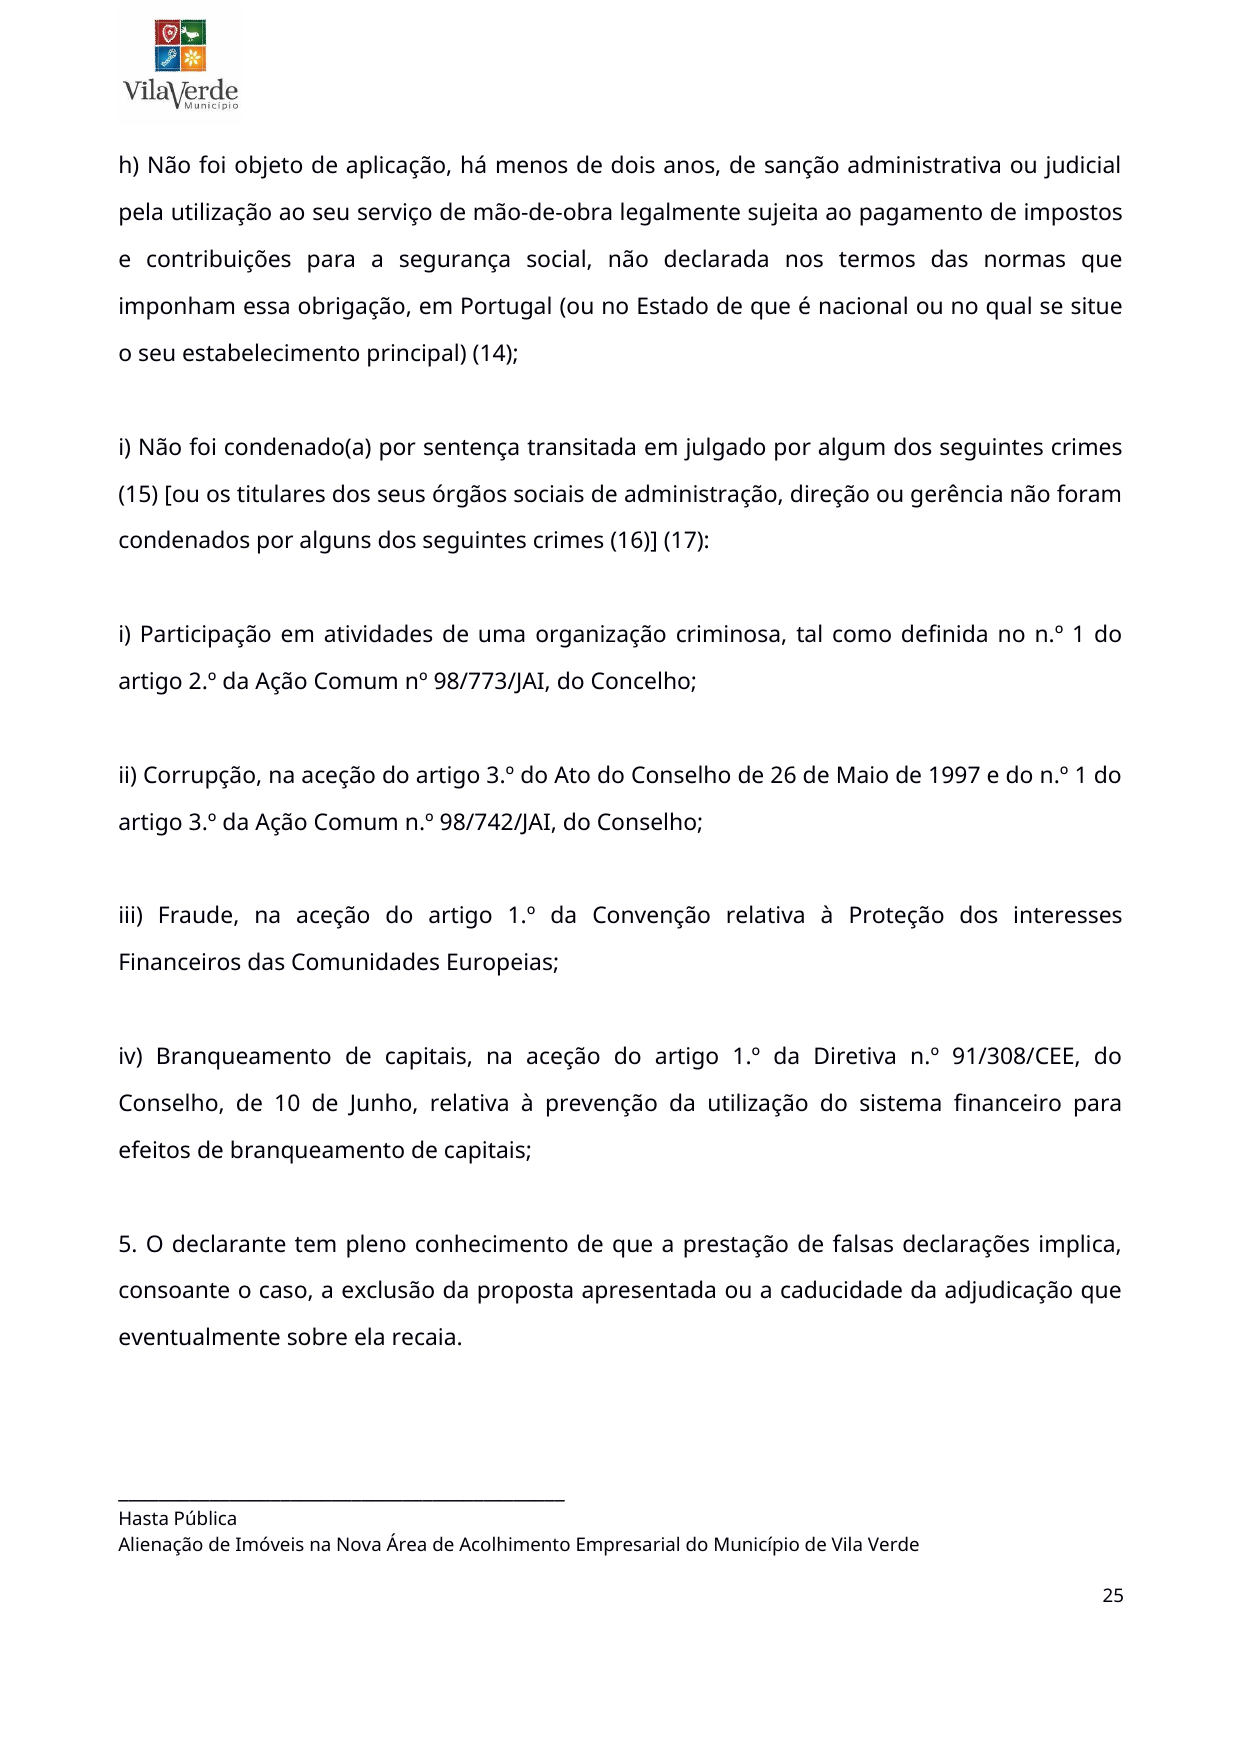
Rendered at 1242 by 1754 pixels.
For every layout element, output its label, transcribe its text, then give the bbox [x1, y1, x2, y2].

list i) Não foi condenado(a) por sentença transitada em julgado por algum dos seguintes crimes (15) [ou os titulares dos seus órgãos sociais de administração, direção ou gerência não foram condenados por alguns dos seguintes crimes (16)] (17): [118, 431, 1124, 556]
list 5. O declarante tem pleno conhecimento de que a prestação de falsas declarações implica, consoante o caso, a exclusão da proposta apresentada ou a caducidade da adjudicação que eventualmente sobre ela recaia. [118, 1227, 1124, 1352]
list iii) Fraude, na aceção do artigo 1.º da Convenção relativa à Proteção dos interesses Financeiros das Comunidades Europeias; [118, 899, 1124, 977]
list ii) Corrupção, na aceção do artigo 3.º do Ato do Conselho de 26 de Maio de 1997 e do n.º 1 do artigo 3.º da Ação Comum n.º 98/742/JAI, do Conselho; [118, 759, 1124, 837]
picture [118, 1, 242, 125]
list iv) Branqueamento de capitais, na aceção do artigo 1.º da Diretiva n.º 91/308/CEE, do Conselho, de 10 de Junho, relativa à prevenção da utilização do sistema financeiro para efeitos de branqueamento de capitais; [118, 1040, 1124, 1165]
list h) Não foi objeto de aplicação, há menos de dois anos, de sanção administrativa ou judicial pela utilização ao seu serviço de mão-de-obra legalmente sujeita ao pagamento de impostos e contribuições para a segurança social, não declarada nos termos das normas que imponham essa obrigação, em Portugal (ou no Estado de que é nacional ou no qual se situe o seu estabelecimento principal) (14); [118, 149, 1124, 368]
list i) Participação em atividades de uma organização criminosa, tal como definida no n.º 1 do artigo 2.º da Ação Comum nº 98/773/JAI, do Concelho; [118, 618, 1124, 696]
